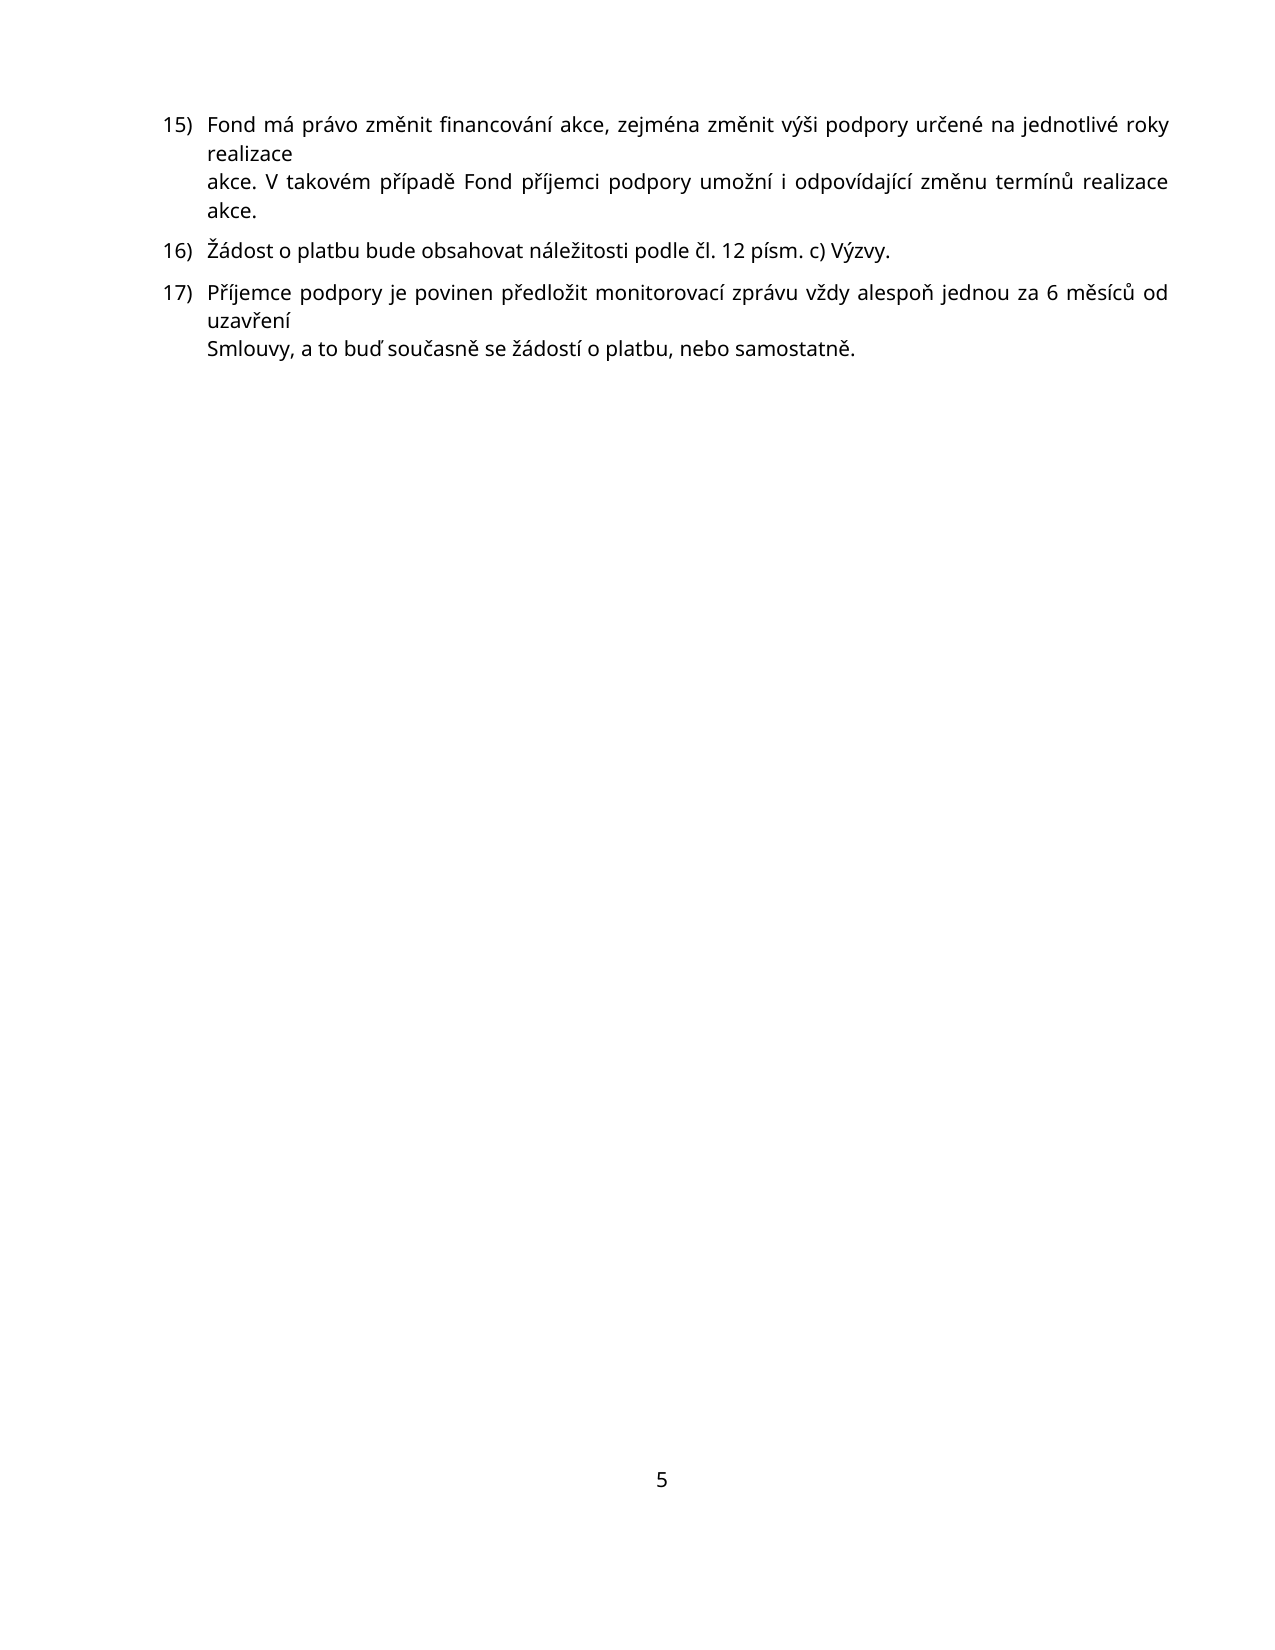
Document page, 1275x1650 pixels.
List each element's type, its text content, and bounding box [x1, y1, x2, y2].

text Smlouvy, a to buď současně se žádostí o platbu, nebo samostatně. [207, 334, 1169, 363]
list Fond má právo změnit financování akce, zejména změnit výši podpory určené na jednotlivé roky realizace [162, 110, 1169, 167]
text akce. V takovém případě Fond příjemci podpory umožní i odpovídající změnu termínů realizace akce. [207, 167, 1169, 224]
list Příjemce podpory je povinen předložit monitorovací zprávu vždy alespoň jednou za 6 měsíců od uzavření [162, 278, 1169, 334]
list Žádost o platbu bude obsahovat náležitosti podle čl. 12 písm. c) Výzvy. [162, 237, 1169, 265]
